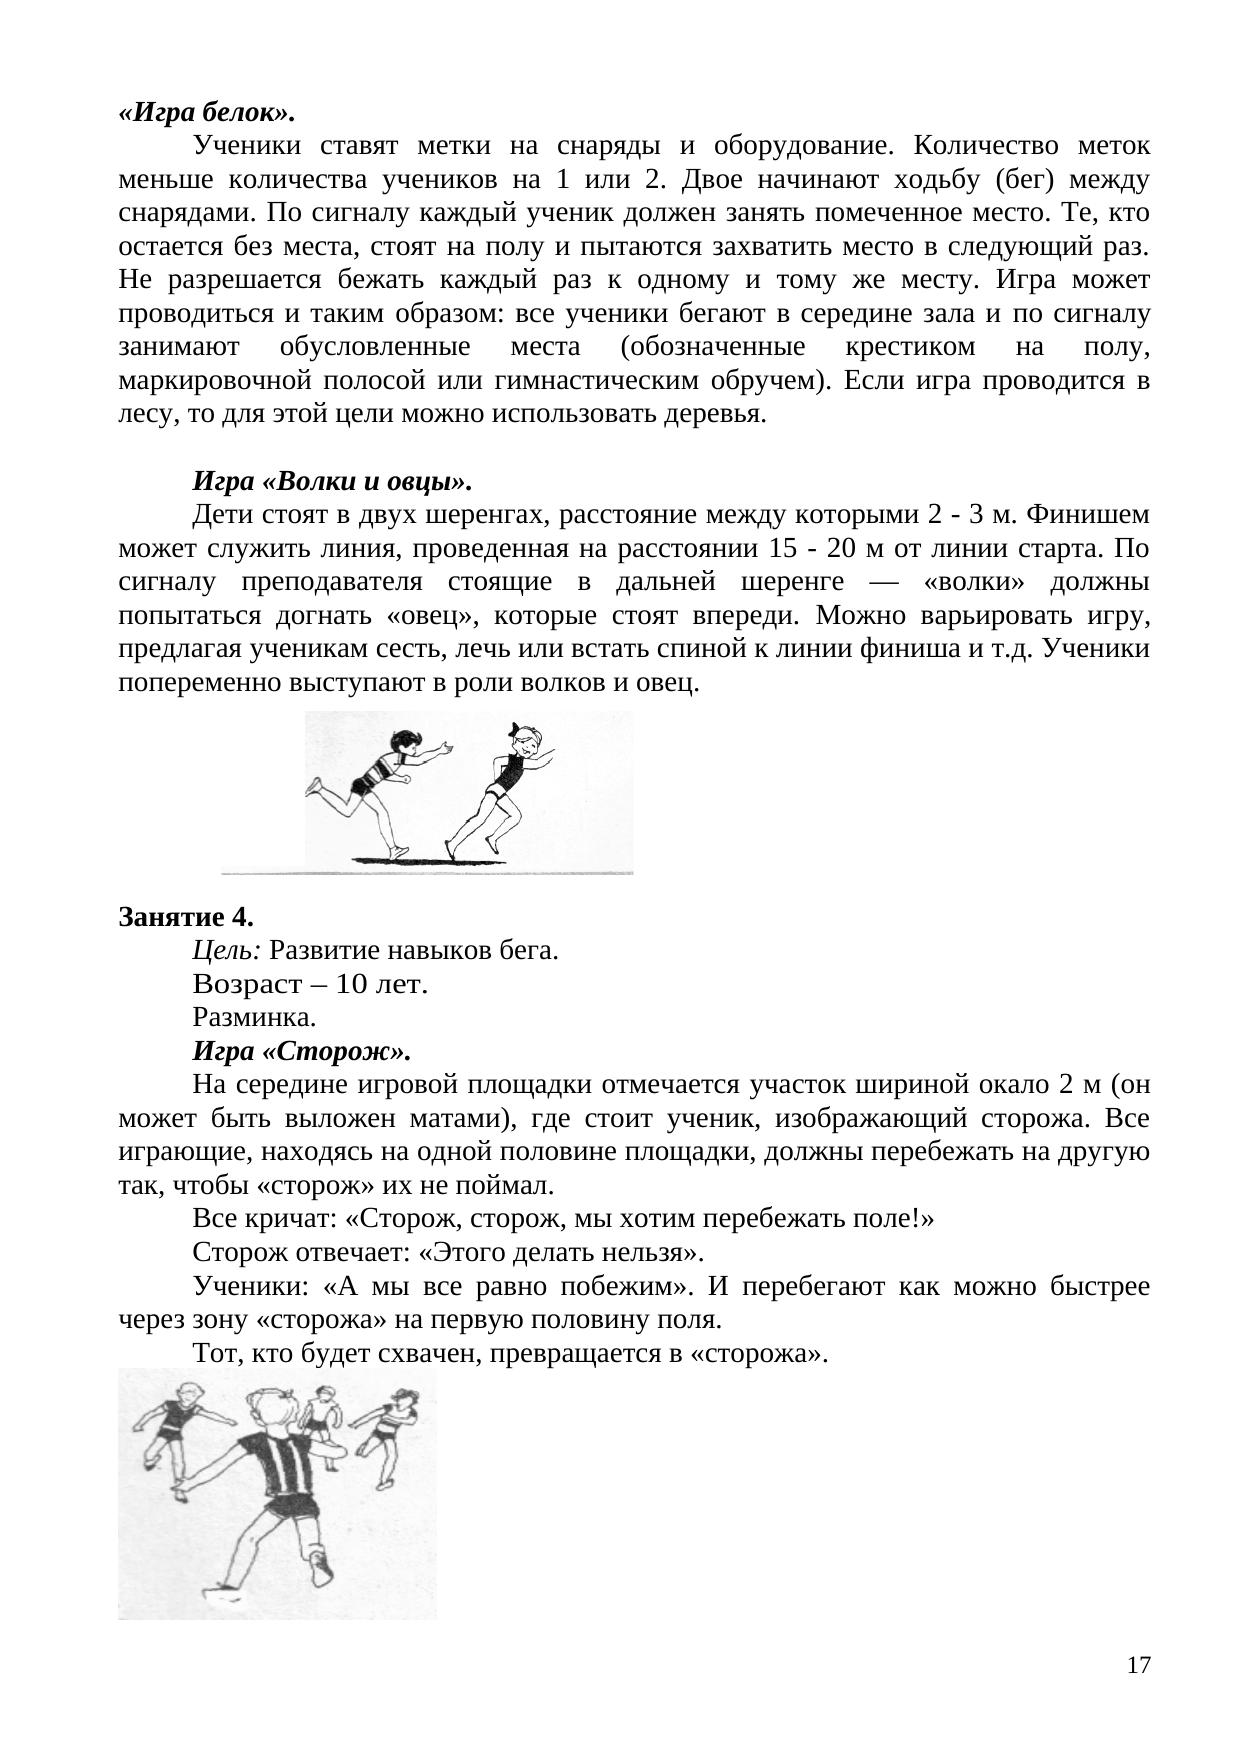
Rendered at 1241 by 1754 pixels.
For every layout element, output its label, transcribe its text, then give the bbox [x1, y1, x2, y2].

text Разминка. [118, 999, 1151, 1033]
text Занятие 4. [118, 899, 1148, 932]
text На середине игровой площадки отмечается участок шириной окало 2 м (он может быть выложен матами), где стоит ученик, изображающий сторожа. Все играющие, находясь на одной половине площадки, должны перебежать на другую так, чтобы «сторож» их не поймал. [118, 1066, 1151, 1201]
text Ученики ставят метки на снаряды и оборудование. Количество меток меньше количества учеников на 1 или 2. Двое начинают ходьбу (бег) между снарядами. По сигналу каждый ученик должен занять помеченное место. Те, кто остается без места, стоят на полу и пытаются захватить место в следующий раз. Не разрешается бежать каждый раз к одному и тому же месту. Игра может проводиться и таким образом: все ученики бегают в середине зала и по сигналу занимают обусловленные места (обозначенные крестиком на полу, маркировочной полосой или гимнастическим обручем). Если игра проводится в лесу, то для этой цели можно использовать деревья. [118, 127, 1151, 429]
text Дети стоят в двух шеренгах, расстояние между которыми 2 - 3 м. Финишем может служить линия, проведенная на расстоянии 15 - 20 м от линии старта. По сигналу преподавателя стоящие в дальней шеренге — «волки» должны попытаться догнать «овец», которые стоят впереди. Можно варьировать игру, предлагая ученикам сесть, лечь или встать спиной к линии финиша и т.д. Ученики попеременно выступают в роли волков и овец. [118, 496, 1151, 697]
text Сторож отвечает: «Этого делать нельзя». [118, 1234, 1151, 1268]
text Игра «Волки и овцы». [118, 463, 1151, 496]
text «Игра белок». [118, 94, 1151, 127]
text Все кричат: «Сторож, сторож, мы хотим перебежать поле!» [118, 1201, 1151, 1234]
text Игра «Сторож». [118, 1033, 1151, 1066]
text Ученики: «А мы все равно побежим». И перебегают как можно быстрее через зону «сторожа» на первую половину поля. [118, 1268, 1151, 1335]
text Цель: Развитие навыков бега. [118, 932, 1151, 966]
text Возраст – 10 лет. [118, 966, 1151, 999]
text Тот, кто будет схвачен, превращается в «сторожа». [118, 1335, 1151, 1368]
